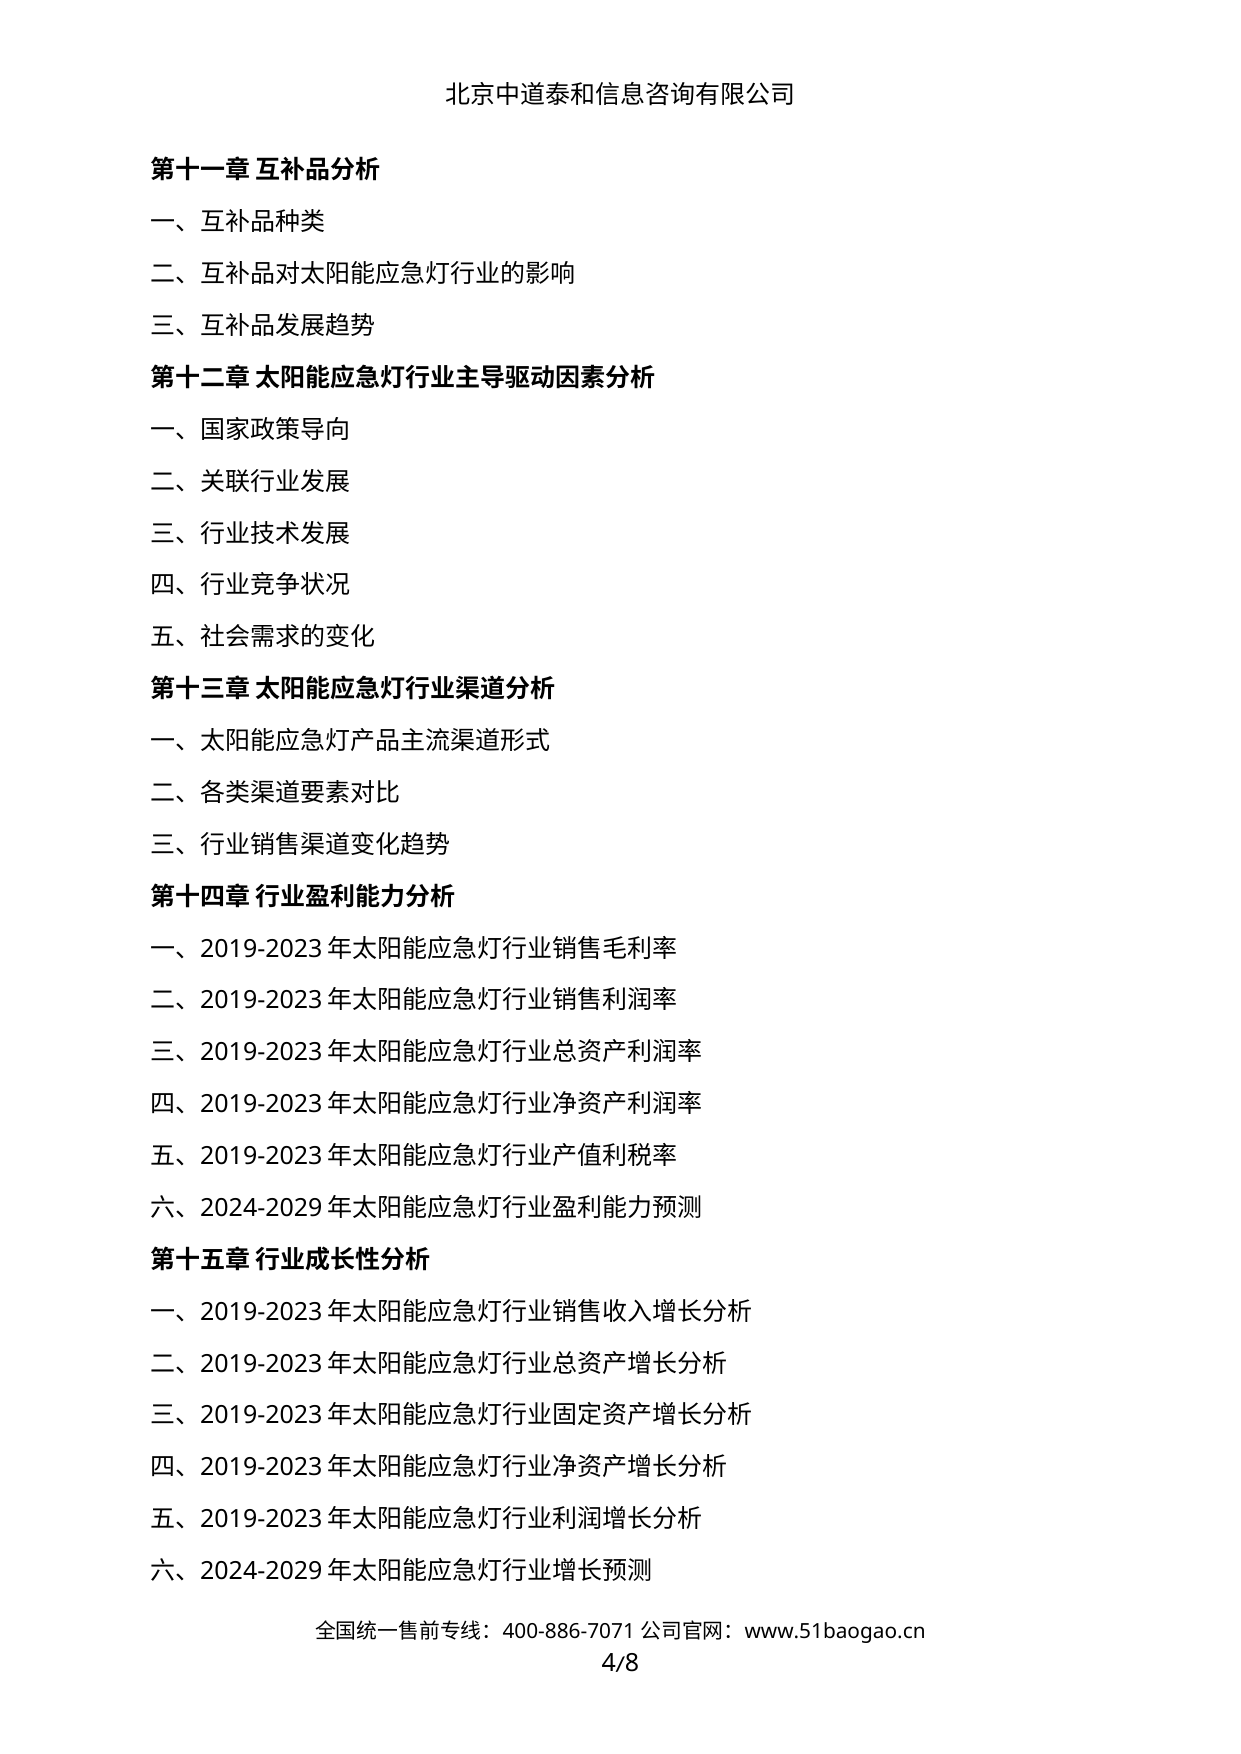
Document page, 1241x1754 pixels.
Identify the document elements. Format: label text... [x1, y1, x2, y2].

text 第十二章 太阳能应急灯行业主导驱动因素分析 [150, 357, 1090, 394]
text 五、2019-2023年太阳能应急灯行业产值利税率 [150, 1136, 1090, 1172]
text 一、国家政策导向 [150, 409, 1090, 446]
text 二、2019-2023年太阳能应急灯行业总资产增长分析 [150, 1343, 1090, 1379]
text 一、2019-2023年太阳能应急灯行业销售收入增长分析 [150, 1291, 1090, 1327]
text 第十五章 行业成长性分析 [150, 1239, 1090, 1276]
text 第十四章 行业盈利能力分析 [150, 876, 1090, 912]
text 三、2019-2023年太阳能应急灯行业固定资产增长分析 [150, 1395, 1090, 1431]
text 一、互补品种类 [150, 202, 1090, 238]
text 一、2019-2023年太阳能应急灯行业销售毛利率 [150, 928, 1090, 964]
text 二、2019-2023年太阳能应急灯行业销售利润率 [150, 980, 1090, 1016]
text 四、2019-2023年太阳能应急灯行业净资产增长分析 [150, 1447, 1090, 1483]
text 四、2019-2023年太阳能应急灯行业净资产利润率 [150, 1084, 1090, 1120]
text 六、2024-2029年太阳能应急灯行业盈利能力预测 [150, 1187, 1090, 1224]
text 四、行业竞争状况 [150, 565, 1090, 601]
text 三、行业技术发展 [150, 513, 1090, 549]
text 三、互补品发展趋势 [150, 306, 1090, 342]
text 三、行业销售渠道变化趋势 [150, 824, 1090, 861]
text 二、互补品对太阳能应急灯行业的影响 [150, 254, 1090, 290]
text 二、各类渠道要素对比 [150, 772, 1090, 809]
text 六、2024-2029年太阳能应急灯行业增长预测 [150, 1551, 1090, 1587]
text 二、关联行业发展 [150, 461, 1090, 497]
text 第十一章 互补品分析 [150, 150, 1090, 186]
text 五、2019-2023年太阳能应急灯行业利润增长分析 [150, 1499, 1090, 1535]
text 一、太阳能应急灯产品主流渠道形式 [150, 721, 1090, 757]
text 第十三章 太阳能应急灯行业渠道分析 [150, 669, 1090, 705]
text 五、社会需求的变化 [150, 617, 1090, 653]
text 三、2019-2023年太阳能应急灯行业总资产利润率 [150, 1032, 1090, 1068]
